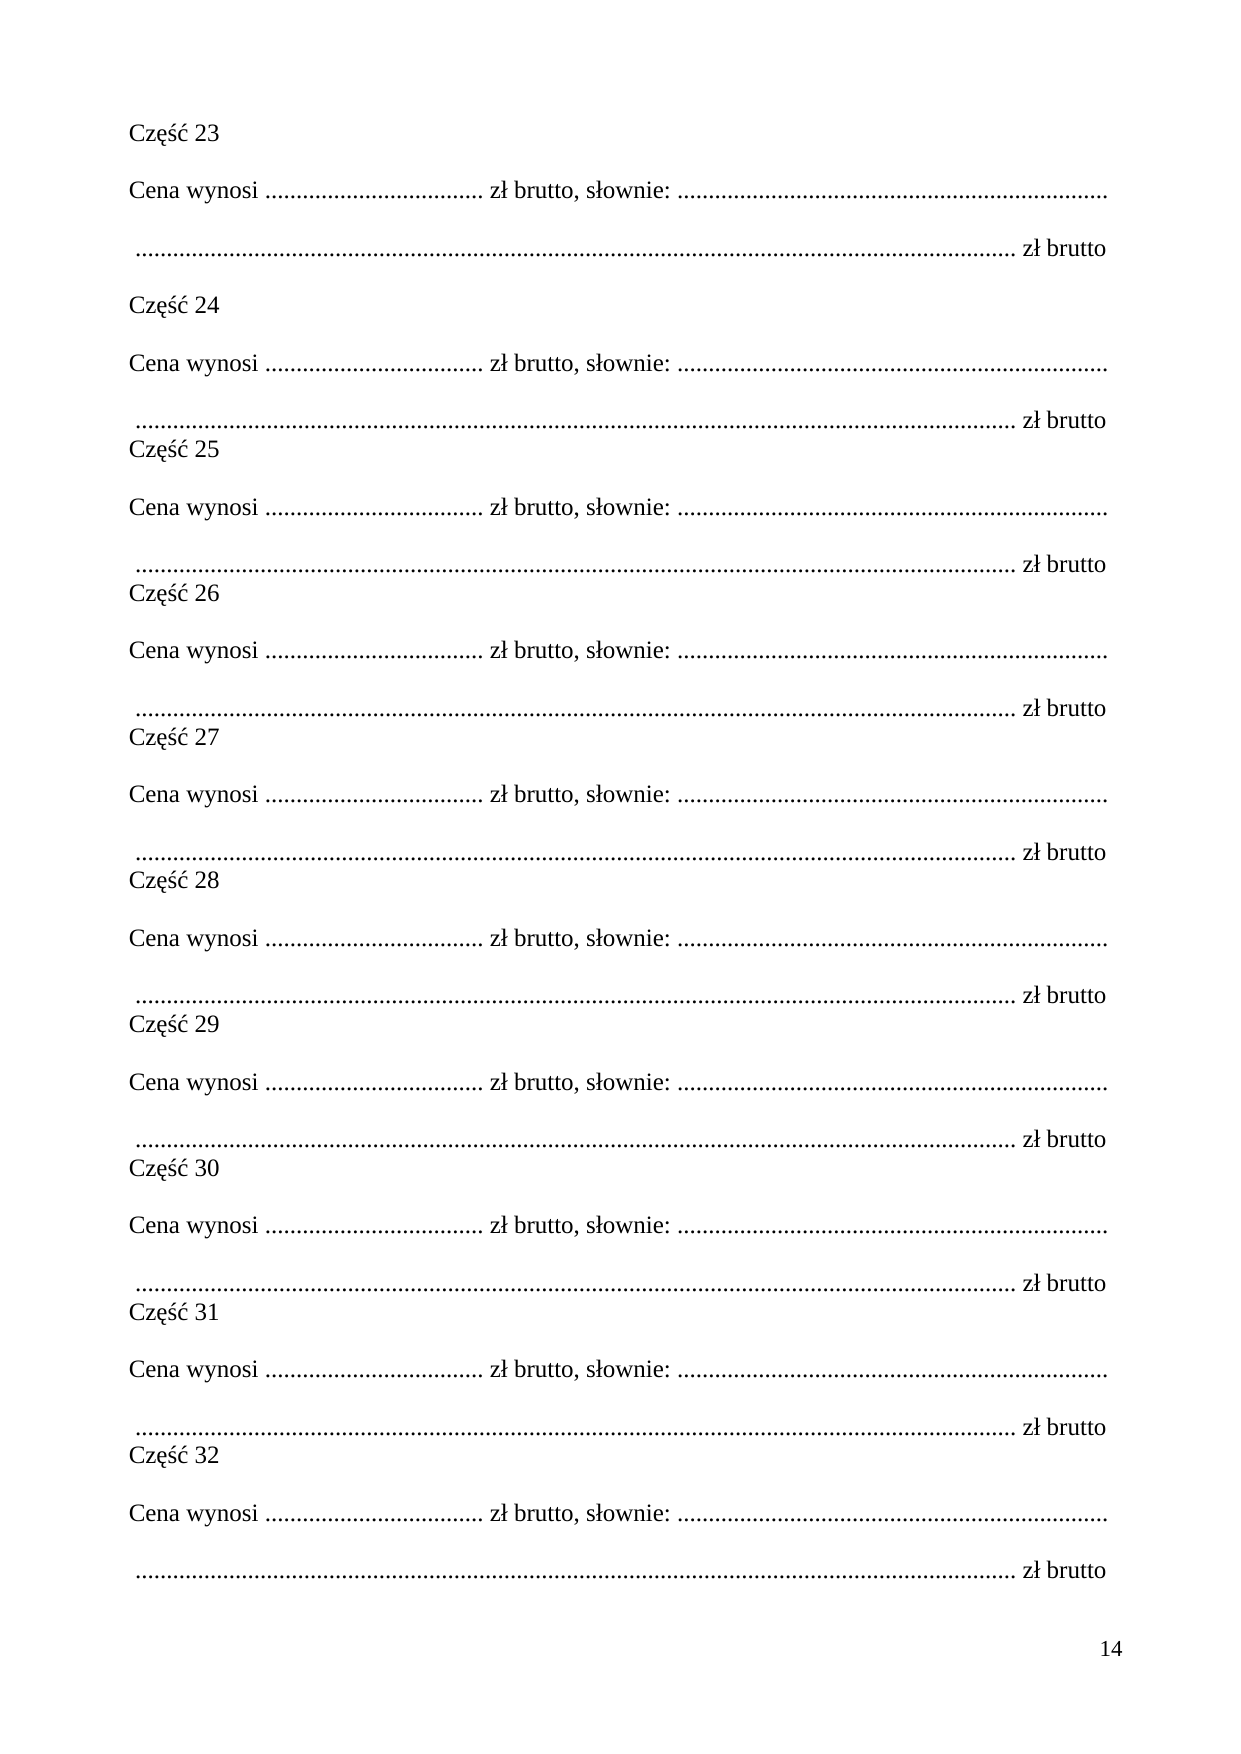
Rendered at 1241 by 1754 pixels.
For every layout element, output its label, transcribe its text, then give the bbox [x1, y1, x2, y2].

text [128, 233, 1122, 262]
text Część 27 [128, 722, 1122, 751]
text Cena wynosi ................................... zł brutto, słownie: ..................................................................... [128, 1354, 1122, 1383]
text Cena wynosi ................................... zł brutto, słownie: ..................................................................... [128, 492, 1122, 521]
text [128, 1556, 1122, 1584]
text Cena wynosi ................................... zł brutto, słownie: ..................................................................... [128, 348, 1122, 377]
text Cena wynosi ................................... zł brutto, słownie: ..................................................................... [128, 636, 1122, 664]
text Cena wynosi ................................... zł brutto, słownie: ..................................................................... [128, 1067, 1122, 1096]
text Cena wynosi ................................... zł brutto, słownie: ..................................................................... [128, 1211, 1122, 1239]
text Cena wynosi ................................... zł brutto, słownie: ..................................................................... [128, 176, 1122, 204]
text Cena wynosi ................................... zł brutto, słownie: ..................................................................... [128, 779, 1122, 808]
text Część 29 [128, 1009, 1122, 1038]
text Część 30 [128, 1153, 1122, 1182]
text Część 28 [128, 866, 1122, 894]
text Cena wynosi ................................... zł brutto, słownie: ..................................................................... [128, 923, 1122, 952]
text Część 26 [128, 578, 1122, 607]
text Cena wynosi ................................... zł brutto, słownie: ..................................................................... [128, 1498, 1122, 1527]
text Część 32 [128, 1441, 1122, 1469]
text Część 23 [128, 118, 1122, 147]
text Część 24 [128, 291, 1122, 319]
text Część 25 [128, 434, 1122, 463]
text Część 31 [128, 1297, 1122, 1326]
